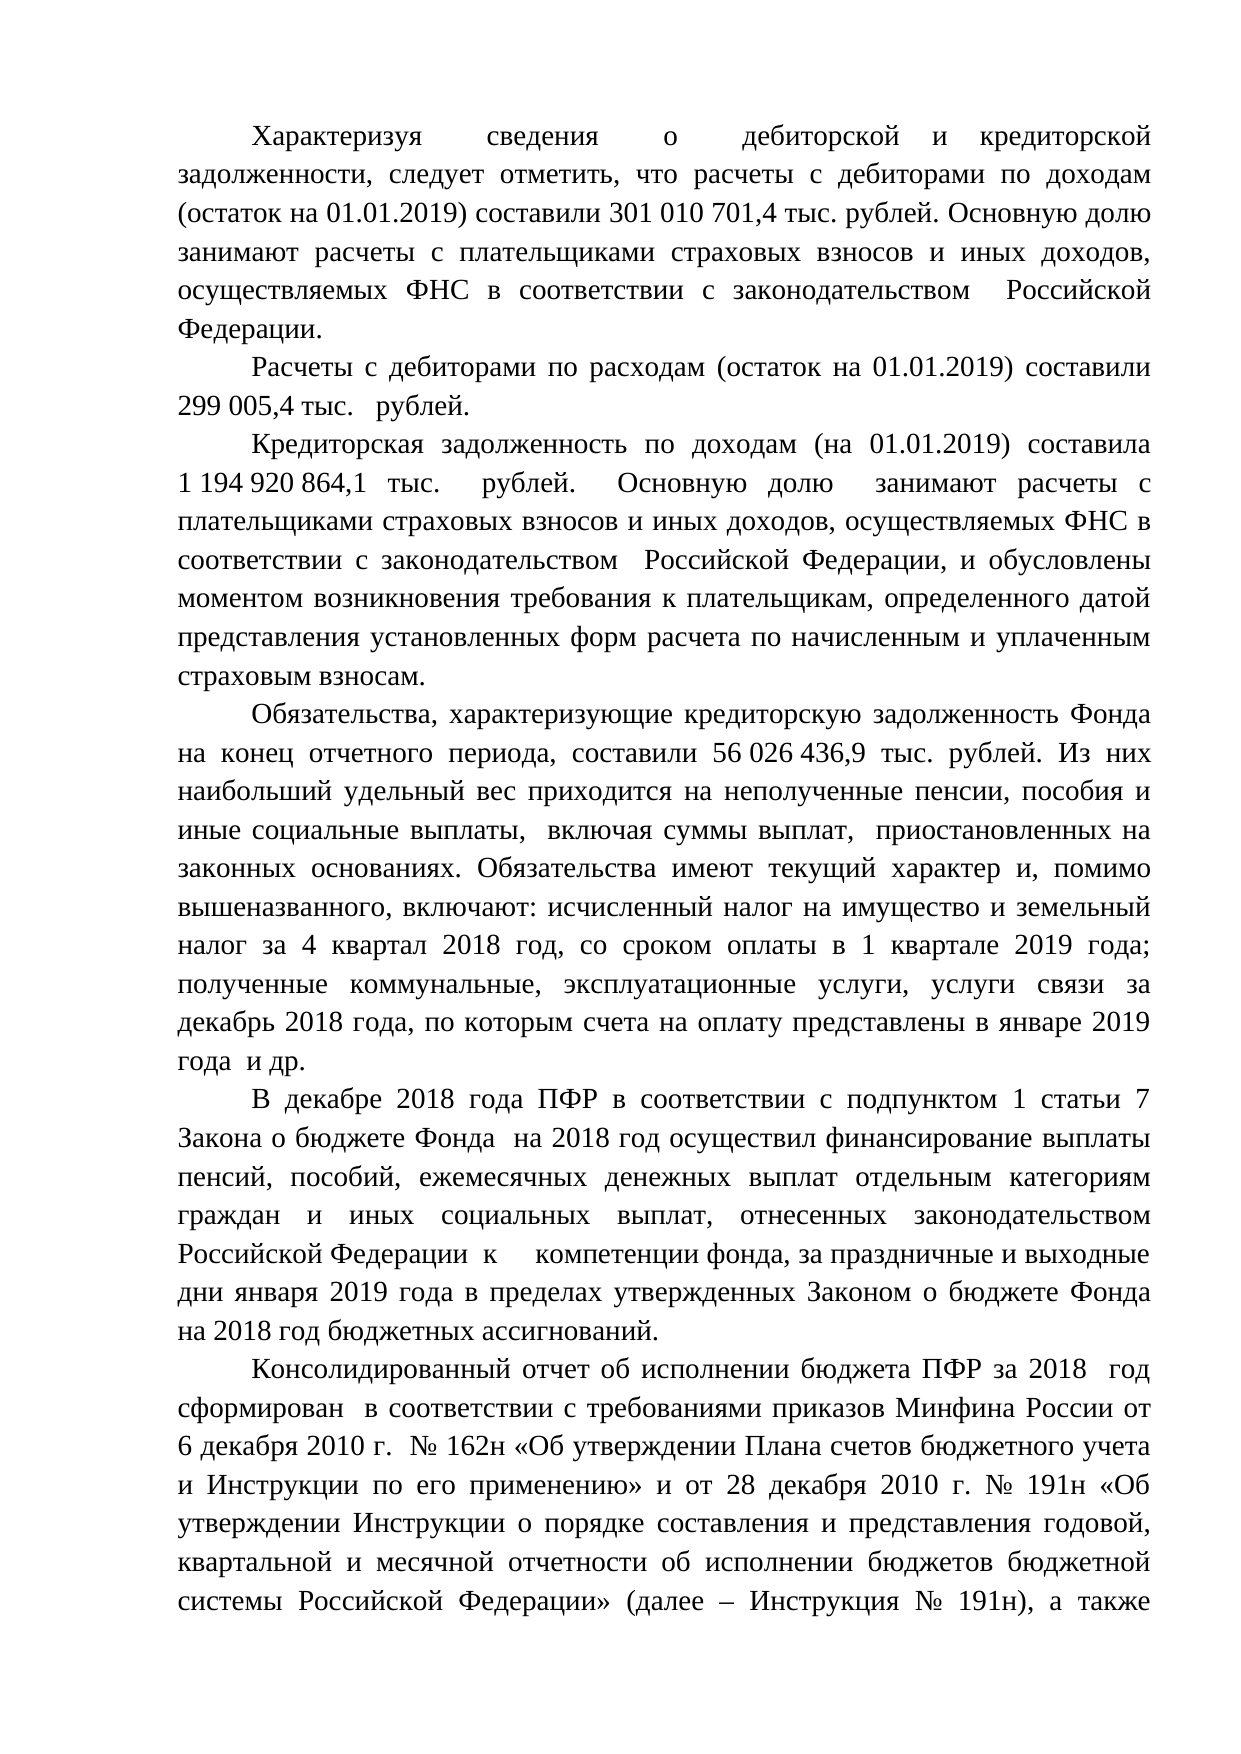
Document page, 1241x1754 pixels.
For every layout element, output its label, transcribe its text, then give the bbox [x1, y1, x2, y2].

text Характеризуя сведения о дебиторской и кредиторской задолженности, следует отметить, что расчеты с дебиторами по доходам (остаток на 01.01.2019) составили 301 010 701,4 тыс. рублей. Основную долю занимают расчеты с плательщиками страховых взносов и иных доходов, осуществляемых ФНС в соответствии с законодательством Российской Федерации. [177, 118, 1152, 344]
text Расчеты с дебиторами по расходам (остаток на 01.01.2019) составили 299 005,4 тыс. рублей. [177, 349, 1152, 421]
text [177, 1351, 1152, 1616]
text Обязательства, характеризующие кредиторскую задолженность Фонда на конец отчетного периода, составили 56 026 436,9 тыс. рублей. Из них наибольший удельный вес приходится на неполученные пенсии, пособия и иные социальные выплаты, включая суммы выплат, приостановленных на законных основаниях. Обязательства имеют текущий характер и, помимо вышеназванного, включают: исчисленный налог на имущество и земельный налог за 4 квартал 2018 год, со сроком оплаты в 1 квартале 2019 года; полученные коммунальные, эксплуатационные услуги, услуги связи за декабрь 2018 года, по которым счета на оплату представлены в январе 2019 года и др. [177, 696, 1152, 1077]
text Кредиторская задолженность по доходам (на 01.01.2019) составила 1 194 920 864,1 тыс. рублей. Основную долю занимают расчеты с плательщиками страховых взносов и иных доходов, осуществляемых ФНС в соответствии с законодательством Российской Федерации, и обусловлены моментом возникновения требования к плательщикам, определенного датой представления установленных форм расчета по начисленным и уплаченным страховым взносам. [177, 426, 1152, 691]
text В декабре 2018 года ПФР в соответствии с подпунктом 1 статьи 7 Закона о бюджете Фонда на 2018 год осуществил финансирование выплаты пенсий, пособий, ежемесячных денежных выплат отдельным категориям граждан и иных социальных выплат, отнесенных законодательством Российской Федерации к компетенции фонда, за праздничные и выходные дни января 2019 года в пределах утвержденных Законом о бюджете Фонда на 2018 год бюджетных ассигнований. [177, 1082, 1152, 1346]
